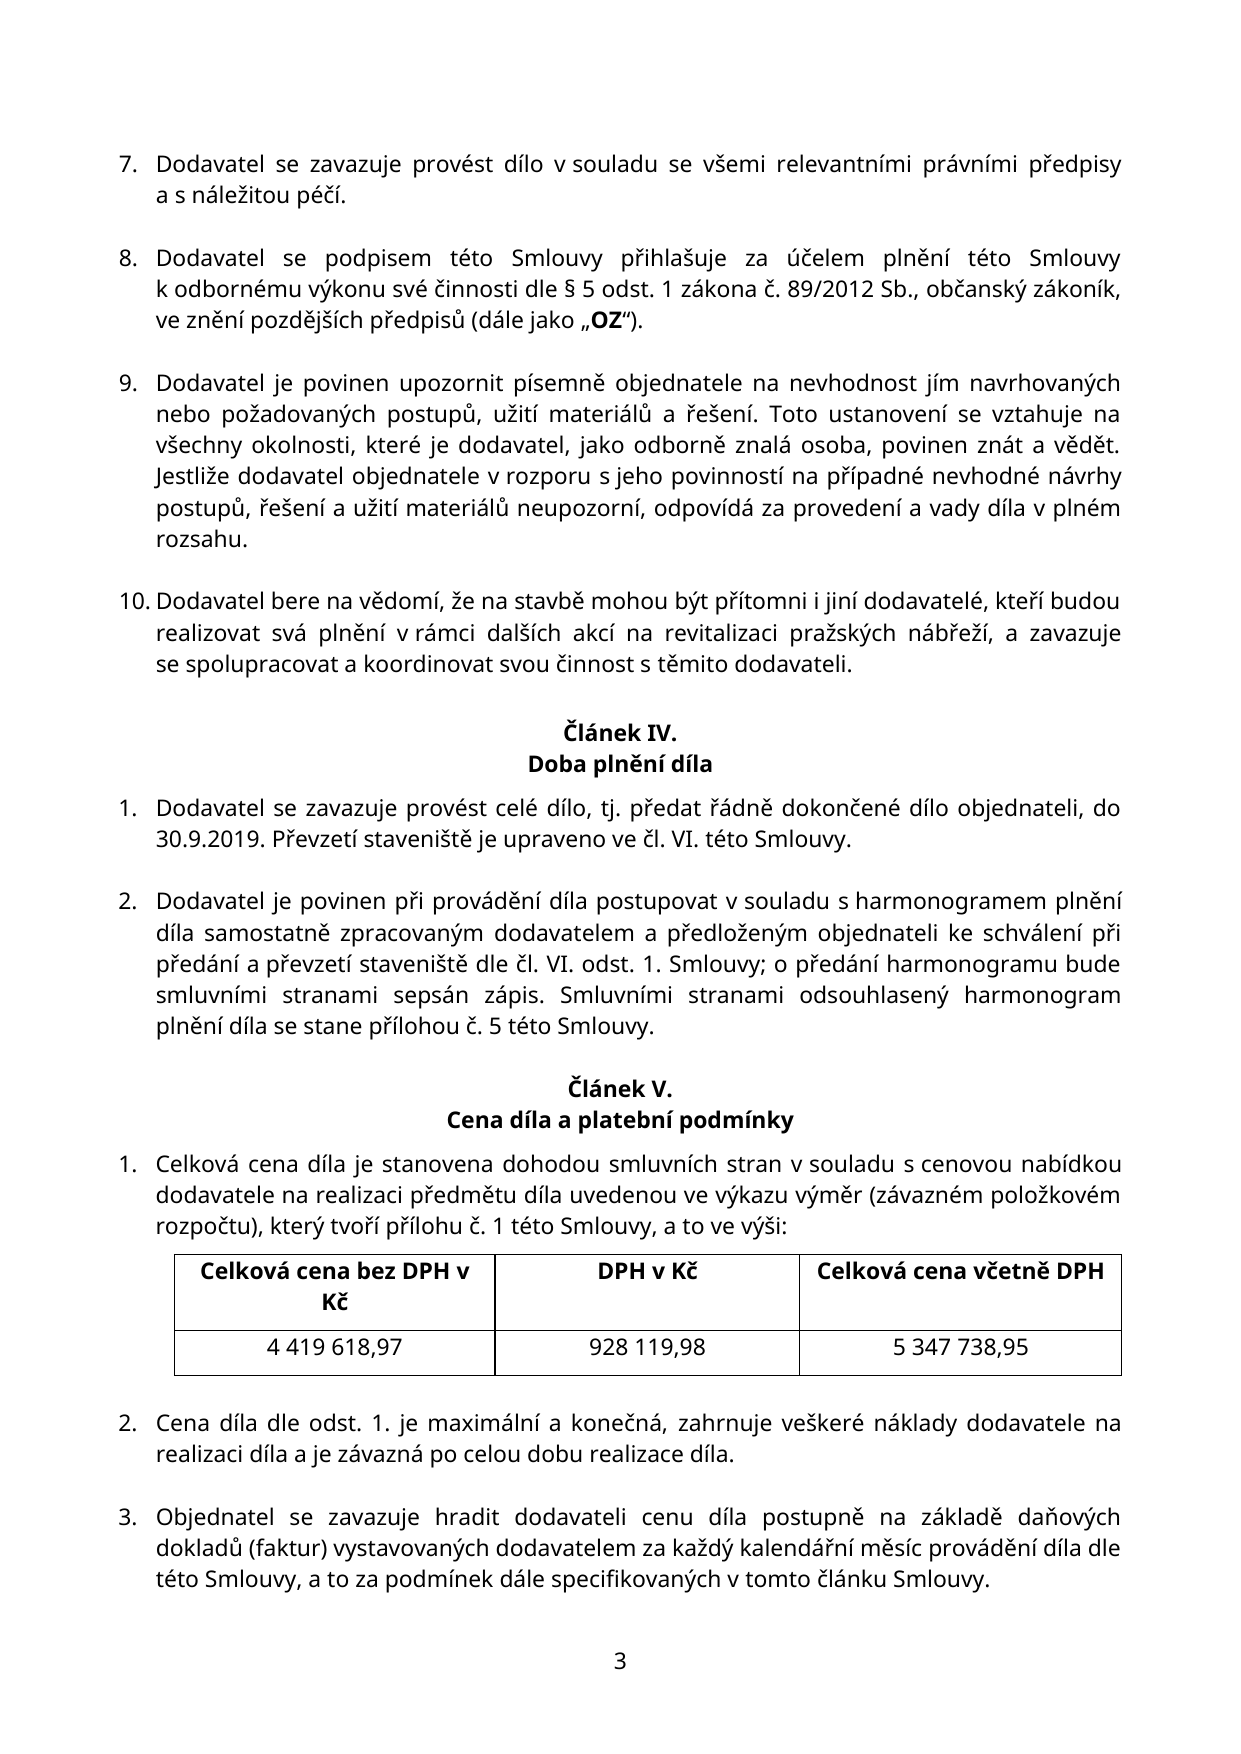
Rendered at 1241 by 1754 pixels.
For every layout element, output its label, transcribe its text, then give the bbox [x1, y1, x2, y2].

list Objednatel se zavazuje hradit dodavateli cenu díla postupně na základě daňových dokladů (faktur) vystavovaných dodavatelem za každý kalendářní měsíc provádění díla dle této Smlouvy, a to za podmínek dále specifikovaných v tomto článku Smlouvy. [118, 1501, 1122, 1594]
list Cena díla dle odst. 1. je maximální a konečná, zahrnuje veškeré náklady dodavatele na realizaci díla a je závazná po celou dobu realizace díla. [118, 1407, 1122, 1469]
table_cell 928 119,98 [496, 1331, 799, 1375]
list Dodavatel se zavazuje provést dílo v souladu se všemi relevantními právními předpisy a s náležitou péčí. [118, 148, 1122, 210]
list Dodavatel se zavazuje provést celé dílo, tj. předat řádně dokončené dílo objednateli, do 30.9.2019. Převzetí staveniště je upraveno ve čl. VI. této Smlouvy. [118, 791, 1122, 854]
table_header DPH v Kč [496, 1255, 799, 1330]
table_header Celková cena bez DPH v Kč [175, 1255, 494, 1330]
table_cell 5 347 738,95 [800, 1331, 1121, 1375]
list Celková cena díla je stanovena dohodou smluvních stran v souladu s cenovou nabídkou dodavatele na realizaci předmětu díla uvedenou ve výkazu výměr (závazném položkovém rozpočtu), který tvoří přílohu č. 1 této Smlouvy, a to ve výši: [118, 1148, 1122, 1241]
list Dodavatel bere na vědomí, že na stavbě mohou být přítomni i jiní dodavatelé, kteří budou realizovat svá plnění v rámci dalších akcí na revitalizaci pražských nábřeží, a zavazuje se spolupracovat a koordinovat svou činnost s těmito dodavateli. [118, 585, 1122, 679]
text Článek V. [118, 1073, 1122, 1104]
text Cena díla a platební podmínky [118, 1104, 1122, 1135]
list Dodavatel se podpisem této Smlouvy přihlašuje za účelem plnění této Smlouvy k odbornému výkonu své činnosti dle § 5 odst. 1 zákona č. 89/2012 Sb., občanský zákoník, ve znění pozdějších předpisů (dále jako „OZ“). [118, 241, 1122, 335]
text Článek IV. [118, 716, 1122, 748]
list Dodavatel je povinen při provádění díla postupovat v souladu s harmonogramem plnění díla samostatně zpracovaným dodavatelem a předloženým objednateli ke schválení při předání a převzetí staveniště dle čl. VI. odst. 1. Smlouvy; o předání harmonogramu bude smluvními stranami sepsán zápis. Smluvními stranami odsouhlasený harmonogram plnění díla se stane přílohou č. 5 této Smlouvy. [118, 885, 1122, 1041]
text Doba plnění díla [118, 748, 1122, 779]
table_cell 4 419 618,97 [175, 1331, 494, 1375]
list Dodavatel je povinen upozornit písemně objednatele na nevhodnost jím navrhovaných nebo požadovaných postupů, užití materiálů a řešení. Toto ustanovení se vztahuje na všechny okolnosti, které je dodavatel, jako odborně znalá osoba, povinen znát a vědět. Jestliže dodavatel objednatele v rozporu s jeho povinností na případné nevhodné návrhy postupů, řešení a užití materiálů neupozorní, odpovídá za provedení a vady díla v plném rozsahu. [118, 366, 1122, 554]
table_header Celková cena včetně DPH [800, 1255, 1121, 1330]
